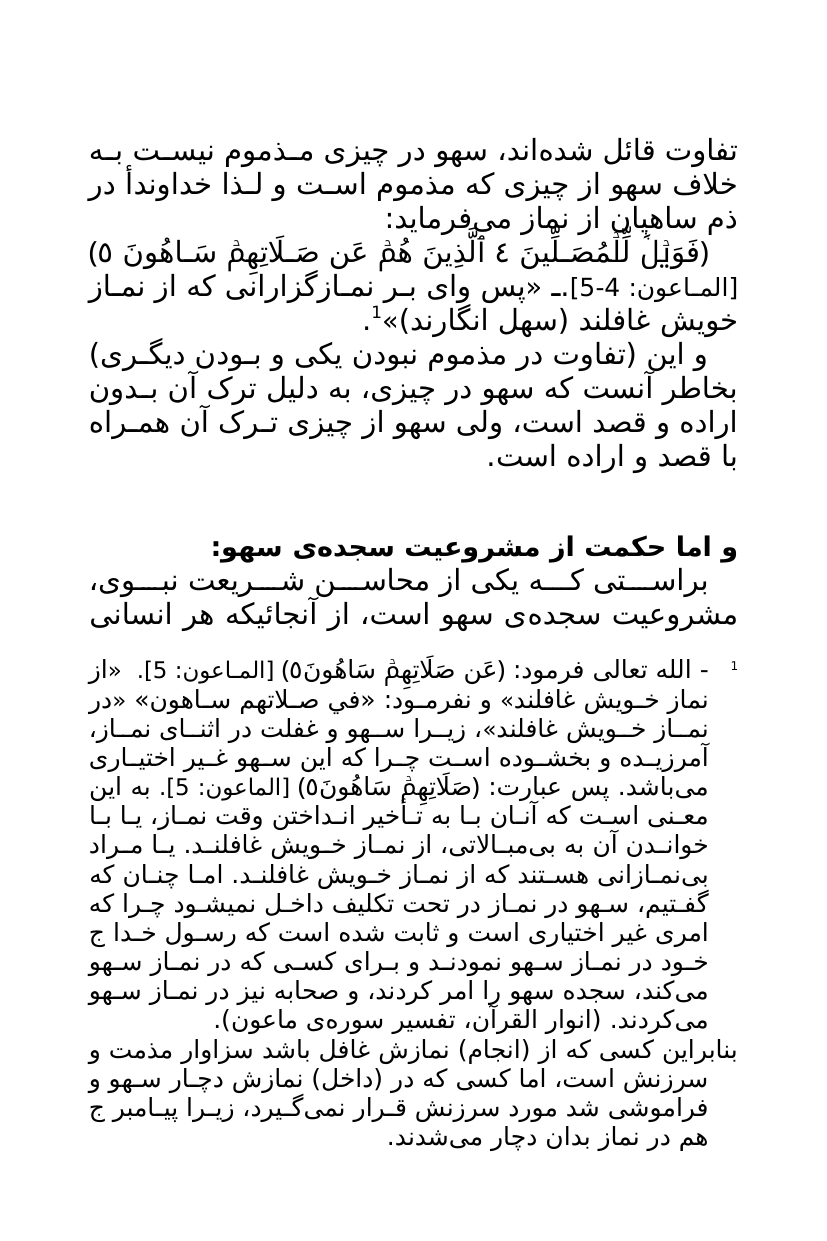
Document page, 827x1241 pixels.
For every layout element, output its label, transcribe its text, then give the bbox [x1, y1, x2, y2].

text ﴿فَوَيۡلٞ لِّلۡمُصَلِّينَ ٤ ٱلَّذِينَ هُمۡ عَن صَلَاتِهِمۡ سَاهُونَ ٥﴾ [الماعون: 4-5]. «پس‌ وای‌ بر نمازگزارانی که‌ از نماز خویش‌ غافلند (سهل انگارند)». [89, 235, 738, 337]
text و اما حکمت از مشروعیت سجده‌ی سهو: [89, 532, 738, 563]
text براستی که یکی از محاسن شریعت نبوی، مشروعیت سجده‌ی سهو است، از آنجائیکه هر انسانی ممکن نیست که (خود را) از آن نگاهداشته و بدور باشد، و بدون شک در این عبادت بزرگ (یعنی نماز) نیز سهو رخ خواهد داد، و با توجه به اینکه (انجام) این عبادت بر وجه مخصوصی طلب شده است و انسان نیز همواره در معرض اضافه و نقص و شک در آن قرار دارد، به همین دلیل گاهی انسان نماز خود را بر وجه غیر مشروع انجام داده و لذا ثواب آنهم ناقص خواهد شد، بنابراین سجده‌ی سهو تشریع شده تا آن نقص یا بطلان ثواب (نماز) تلافی و جبران شود، و لذا علما بر مشروعیت سجده‌ی سهو اجماع کرده‌اند. [89, 563, 738, 631]
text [89, 133, 738, 235]
text و این (تفاوت در مذموم نبودن یکی و بودن دیگری) بخاطر آنست که سهو در چیزی، به دلیل ترک آن بدون اراده و قصد است، ولی سهو از چیزی ترک آن همراه با قصد و اراده است. [89, 337, 738, 473]
